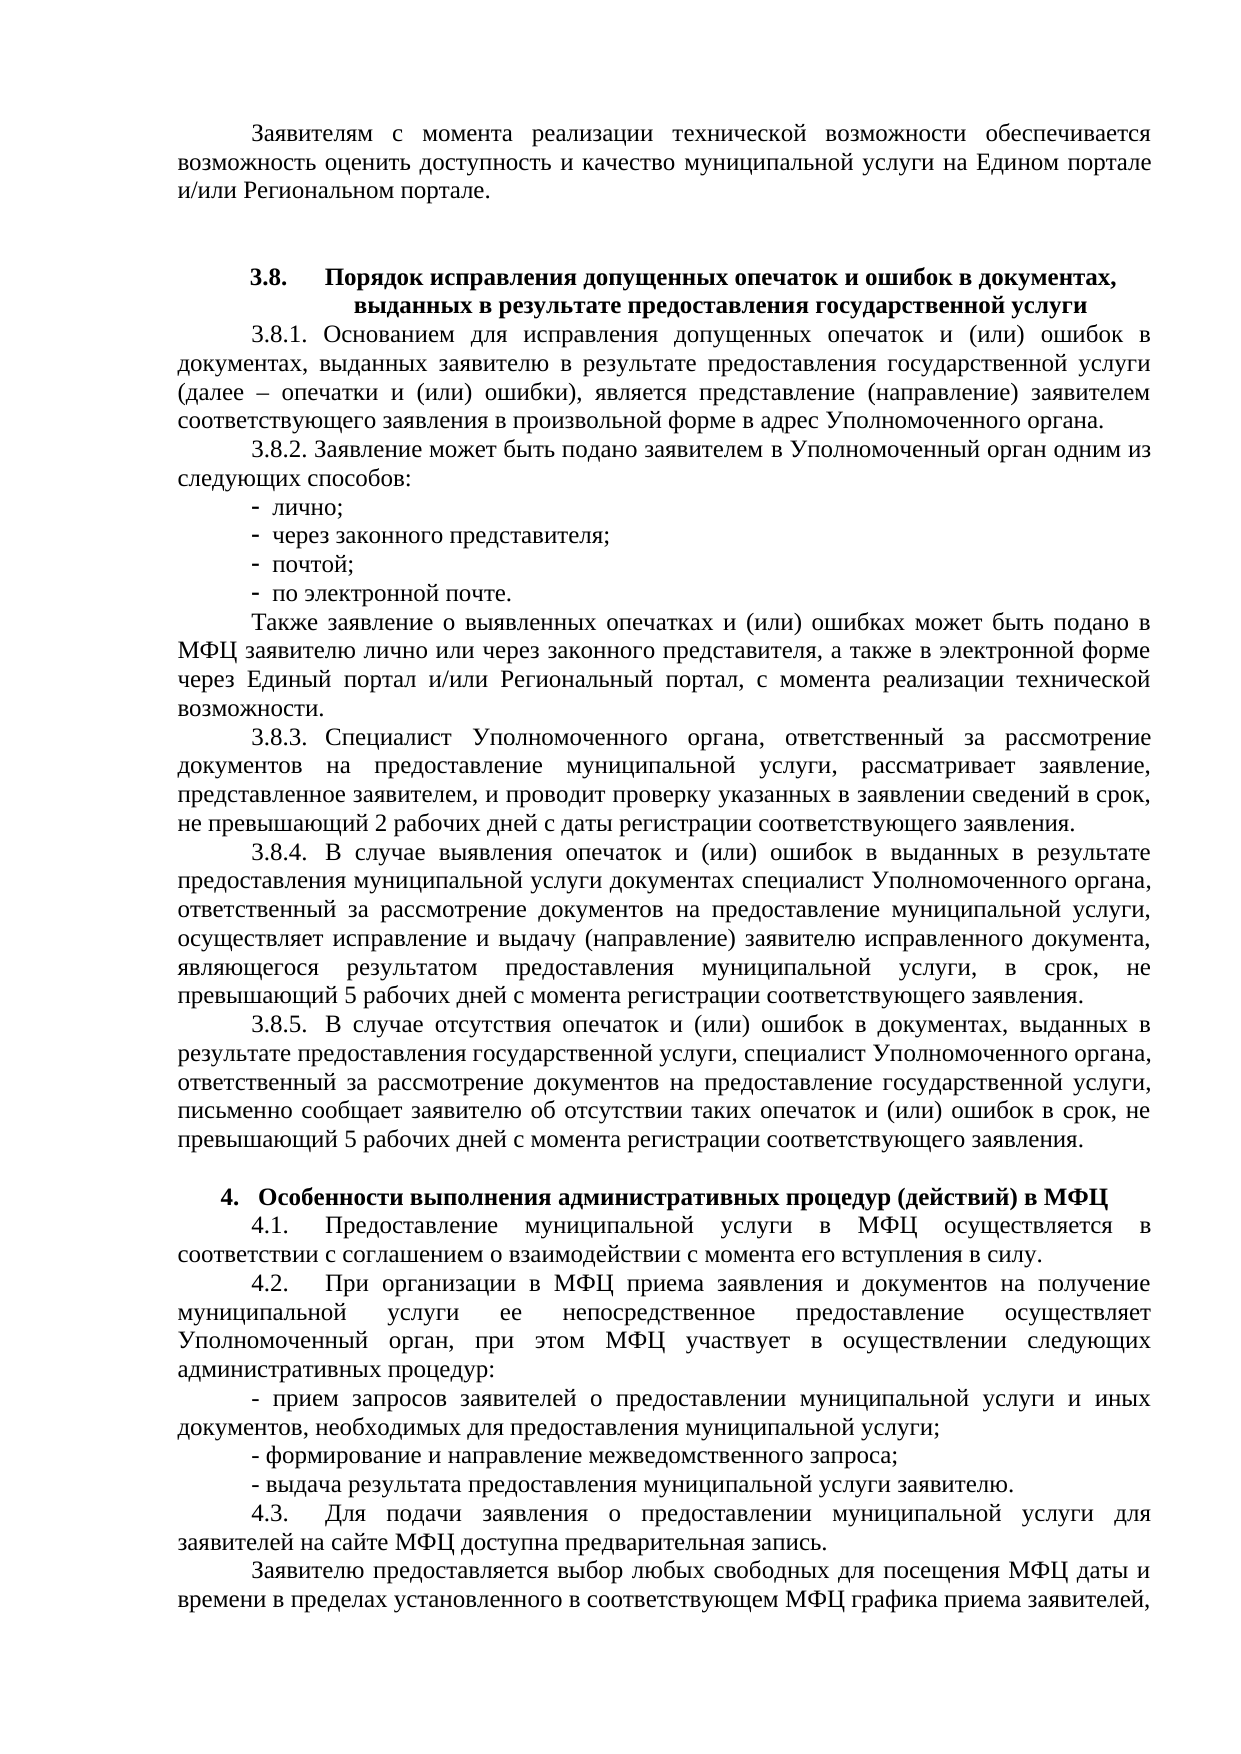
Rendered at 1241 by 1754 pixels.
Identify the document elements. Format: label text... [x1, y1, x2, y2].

list - выдача результата предоставления муниципальной услуги заявителю. [177, 1469, 1152, 1498]
list Специалист Уполномоченного органа, ответственный за рассмотрение документов на предоставление муниципальной услуги, рассматривает заявление, представленное заявителем, и проводит проверку указанных в заявлении сведений в срок, не превышающий 2 рабочих дней с даты регистрации соответствующего заявления. [177, 722, 1152, 837]
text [177, 1556, 1152, 1613]
list Порядок исправления допущенных опечаток и ошибок в документах, выданных в результате предоставления государственной услуги [215, 262, 1152, 319]
list Особенности выполнения административных процедур (действий) в МФЦ [177, 1182, 1152, 1211]
list по электронной почте. [177, 578, 1152, 607]
list 3.8.1. Основанием для исправления допущенных опечаток и (или) ошибок в документах, выданных заявителю в результате предоставления государственной услуги (далее – опечатки и (или) ошибки), является представление (направление) заявителем соответствующего заявления в произвольной форме в адрес Уполномоченного органа. [177, 319, 1152, 434]
list 3.8.2. Заявление может быть подано заявителем в Уполномоченный орган одним из следующих способов: [177, 434, 1152, 492]
list При организации в МФЦ приема заявления и документов на получение муниципальной услуги ее непосредственное предоставление осуществляет Уполномоченный орган, при этом МФЦ участвует в осуществлении следующих административных процедур: [177, 1268, 1152, 1383]
list лично; [177, 492, 1152, 521]
text Заявителям с момента реализации технической возможности обеспечивается возможность оценить доступность и качество муниципальной услуги на Едином портале и/или Региональном портале. [177, 118, 1152, 204]
list Для подачи заявления о предоставлении муниципальной услуги для заявителей на сайте МФЦ доступна предварительная запись. [177, 1498, 1152, 1556]
list через законного представителя; [177, 521, 1152, 549]
text Также заявление о выявленных опечатках и (или) ошибках может быть подано в МФЦ заявителю лично или через законного представителя, а также в электронной форме через Единый портал и/или Региональный портал, с момента реализации технической возможности. [177, 607, 1152, 722]
list почтой; [177, 549, 1152, 578]
list В случае отсутствия опечаток и (или) ошибок в документах, выданных в результате предоставления государственной услуги, специалист Уполномоченного органа, ответственный за рассмотрение документов на предоставление государственной услуги, письменно сообщает заявителю об отсутствии таких опечаток и (или) ошибок в срок, не превышающий 5 рабочих дней с момента регистрации соответствующего заявления. [177, 1009, 1152, 1153]
list Предоставление муниципальной услуги в МФЦ осуществляется в соответствии с соглашением о взаимодействии с момента его вступления в силу. [177, 1211, 1152, 1268]
list - формирование и направление межведомственного запроса; [177, 1441, 1152, 1469]
list - прием запросов заявителей о предоставлении муниципальной услуги и иных документов, необходимых для предоставления муниципальной услуги; [177, 1383, 1152, 1441]
list В случае выявления опечаток и (или) ошибок в выданных в результате предоставления муниципальной услуги документах специалист Уполномоченного органа, ответственный за рассмотрение документов на предоставление муниципальной услуги, осуществляет исправление и выдачу (направление) заявителю исправленного документа, являющегося результатом предоставления муниципальной услуги, в срок, не превышающий 5 рабочих дней с момента регистрации соответствующего заявления. [177, 837, 1152, 1009]
